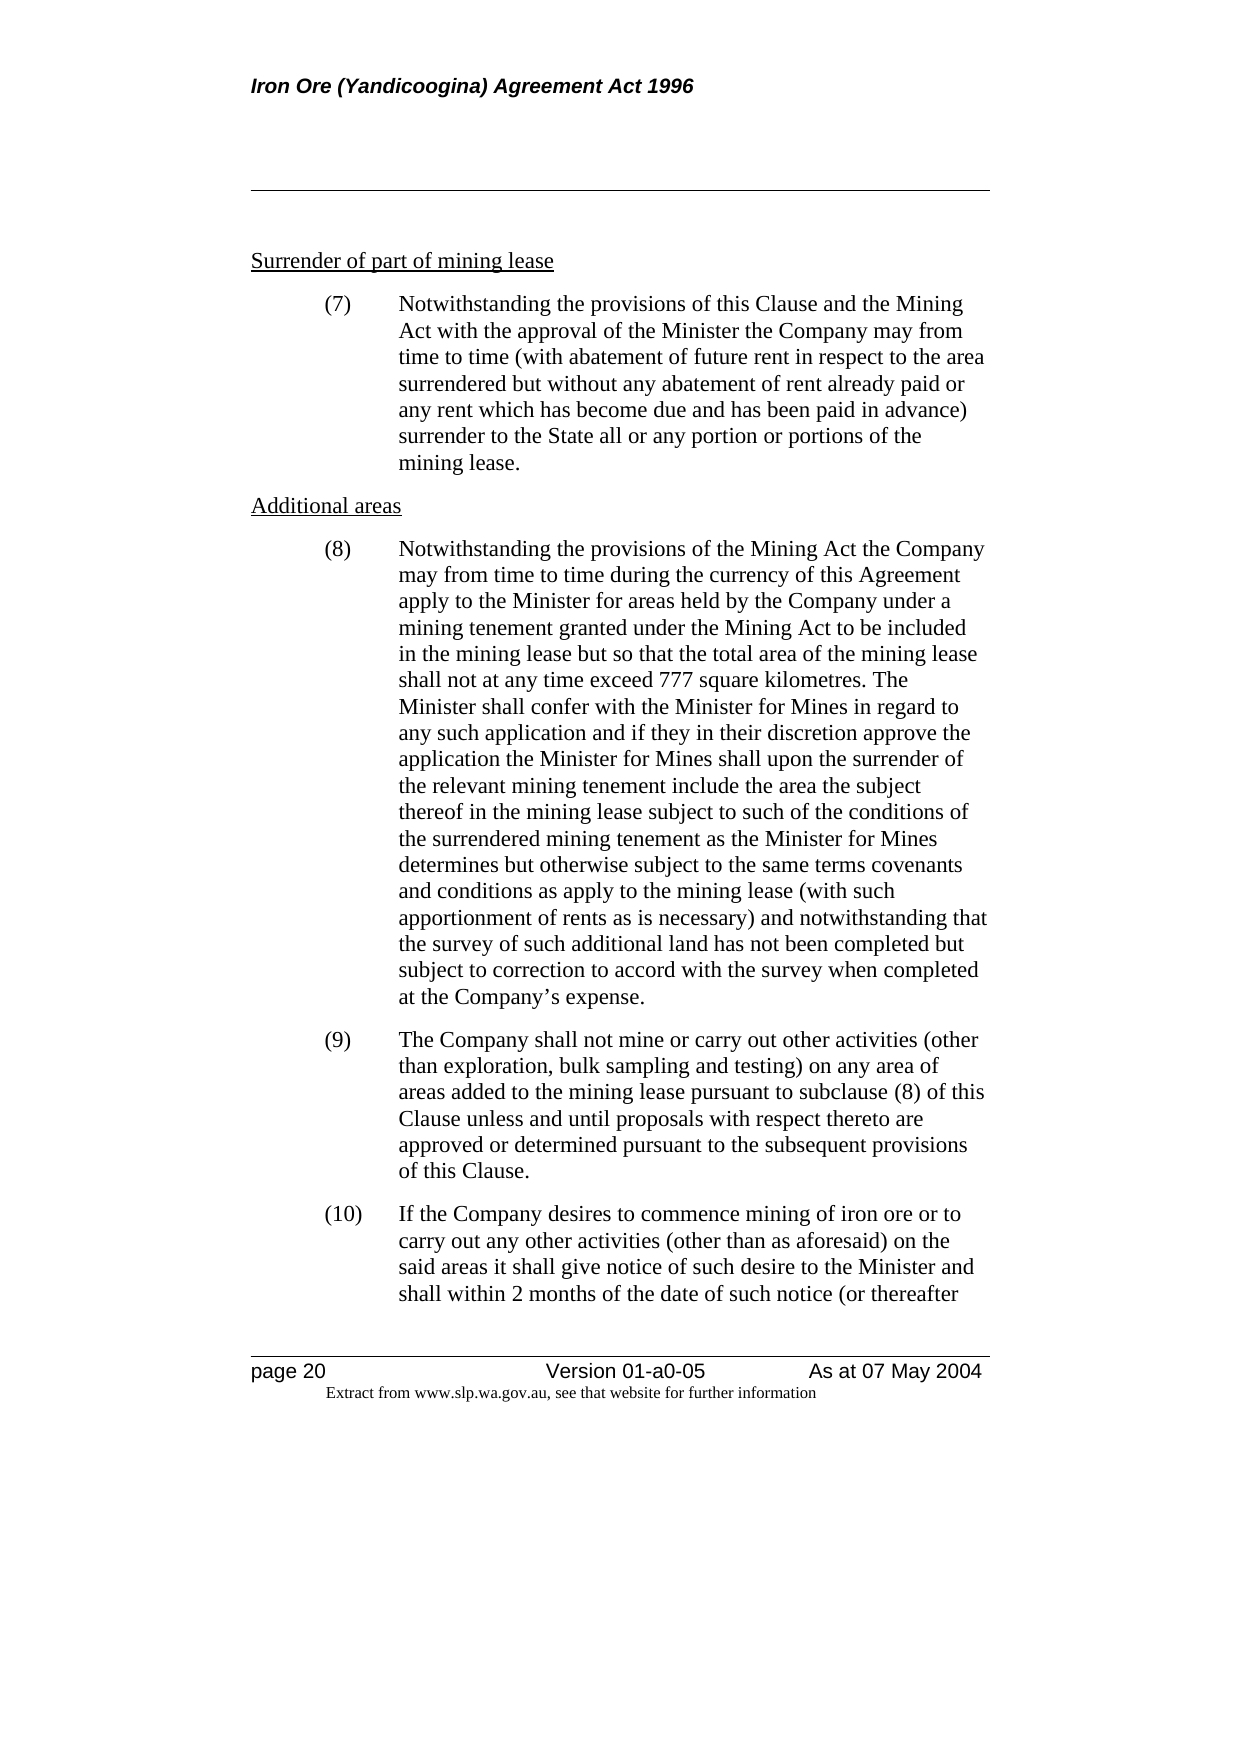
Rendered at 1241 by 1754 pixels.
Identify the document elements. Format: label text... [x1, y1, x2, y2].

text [251, 1201, 990, 1306]
text (8) Notwithstanding the provisions of the Mining Act the Company may from time to time during the currency of this Agreement apply to the Minister for areas held by the Company under a mining tenement granted under the Mining Act to be included in the mining lease but so that the total area of the mining lease shall not at any time exceed 777 square kilometres. The Minister shall confer with the Minister for Mines in regard to any such application and if they in their discretion approve the application the Minister for Mines shall upon the surrender of the relevant mining tenement include the area the subject thereof in the mining lease subject to such of the conditions of the surrendered mining tenement as the Minister for Mines determines but otherwise subject to the same terms covenants and conditions as apply to the mining lease (with such apportionment of rents as is necessary) and notwithstanding that the survey of such additional land has not been completed but subject to correction to accord with the survey when completed at the Company’s expense. [251, 535, 990, 1009]
text (9) The Company shall not mine or carry out other activities (other than exploration, bulk sampling and testing) on any area of areas added to the mining lease pursuant to subclause (8) of this Clause unless and until proposals with respect thereto are approved or determined pursuant to the subsequent provisions of this Clause. [251, 1026, 990, 1184]
text Additional areas [251, 492, 990, 518]
text Surrender of part of mining lease [251, 247, 990, 274]
text (7) Notwithstanding the provisions of this Clause and the Mining Act with the approval of the Minister the Company may from time to time (with abatement of future rent in respect to the area surrendered but without any abatement of rent already paid or any rent which has become due and has been paid in advance) surrender to the State all or any portion or portions of the mining lease. [251, 291, 990, 475]
